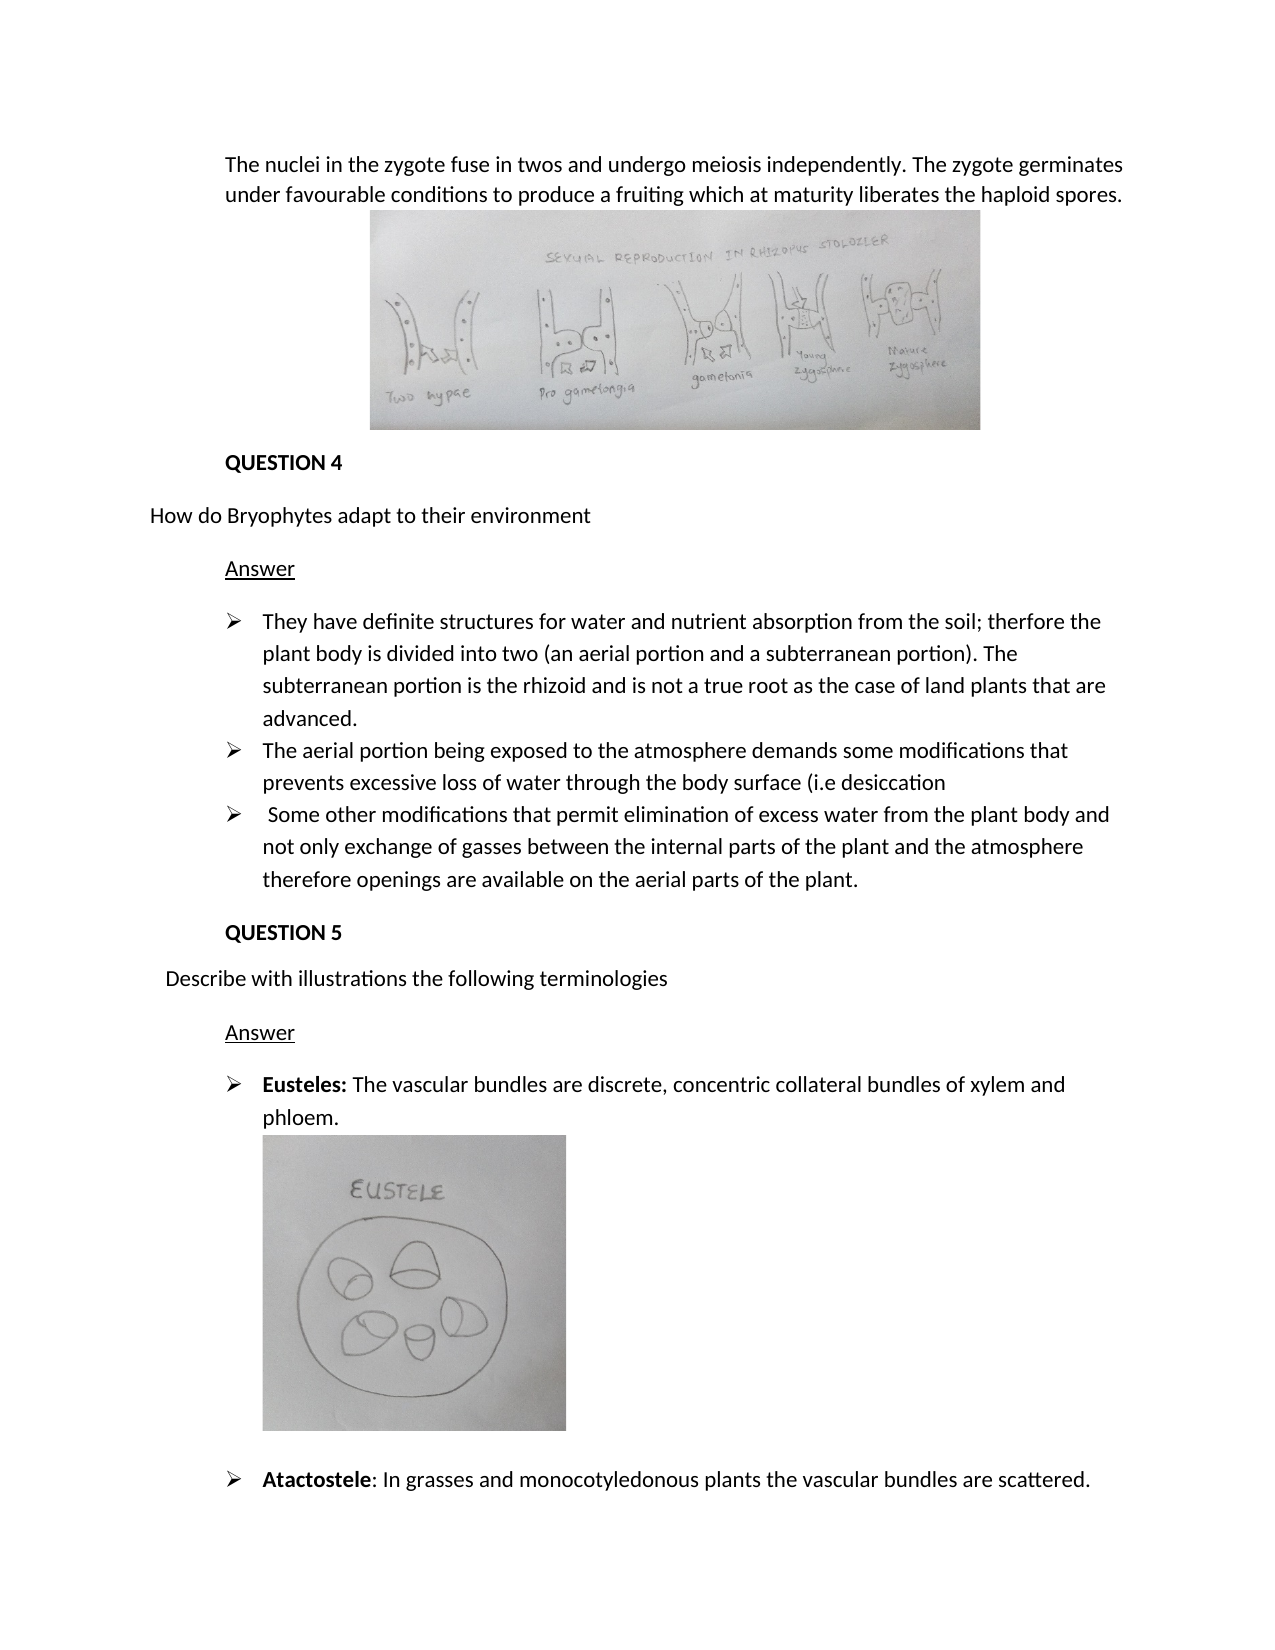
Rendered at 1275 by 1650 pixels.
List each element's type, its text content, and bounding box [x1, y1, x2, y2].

list The aerial portion being exposed to the atmosphere demands some modifications that prevents excessive loss of water through the body surface (i.e desiccation [225, 736, 1125, 796]
list Some other modifications that permit elimination of excess water from the plant body and not only exchange of gasses between the internal parts of the plant and the atmosphere therefore openings are available on the aerial parts of the plant. [225, 800, 1125, 893]
text Describe with illustrations the following terminologies [150, 964, 1125, 993]
list They have definite structures for water and nutrient absorption from the soil; therfore the plant body is divided into two (an aerial portion and a subterranean portion). The subterranean portion is the rhizoid and is not a true root as the case of land plants that are advanced. [225, 607, 1125, 732]
text QUESTION 5 [150, 918, 1125, 946]
text QUESTION 4 [150, 448, 1125, 476]
list Eusteles: The vascular bundles are discrete, concentric collateral bundles of xylem and phloem. [225, 1071, 1125, 1131]
text Answer [150, 554, 1125, 582]
text Answer [150, 1018, 1125, 1046]
list Atactostele: In grasses and monocotyledonous plants the vascular bundles are scattered. [225, 1465, 1125, 1493]
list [225, 150, 1125, 208]
text How do Bryophytes adapt to their environment [150, 501, 1125, 529]
picture [369, 210, 981, 430]
picture [262, 1135, 567, 1431]
